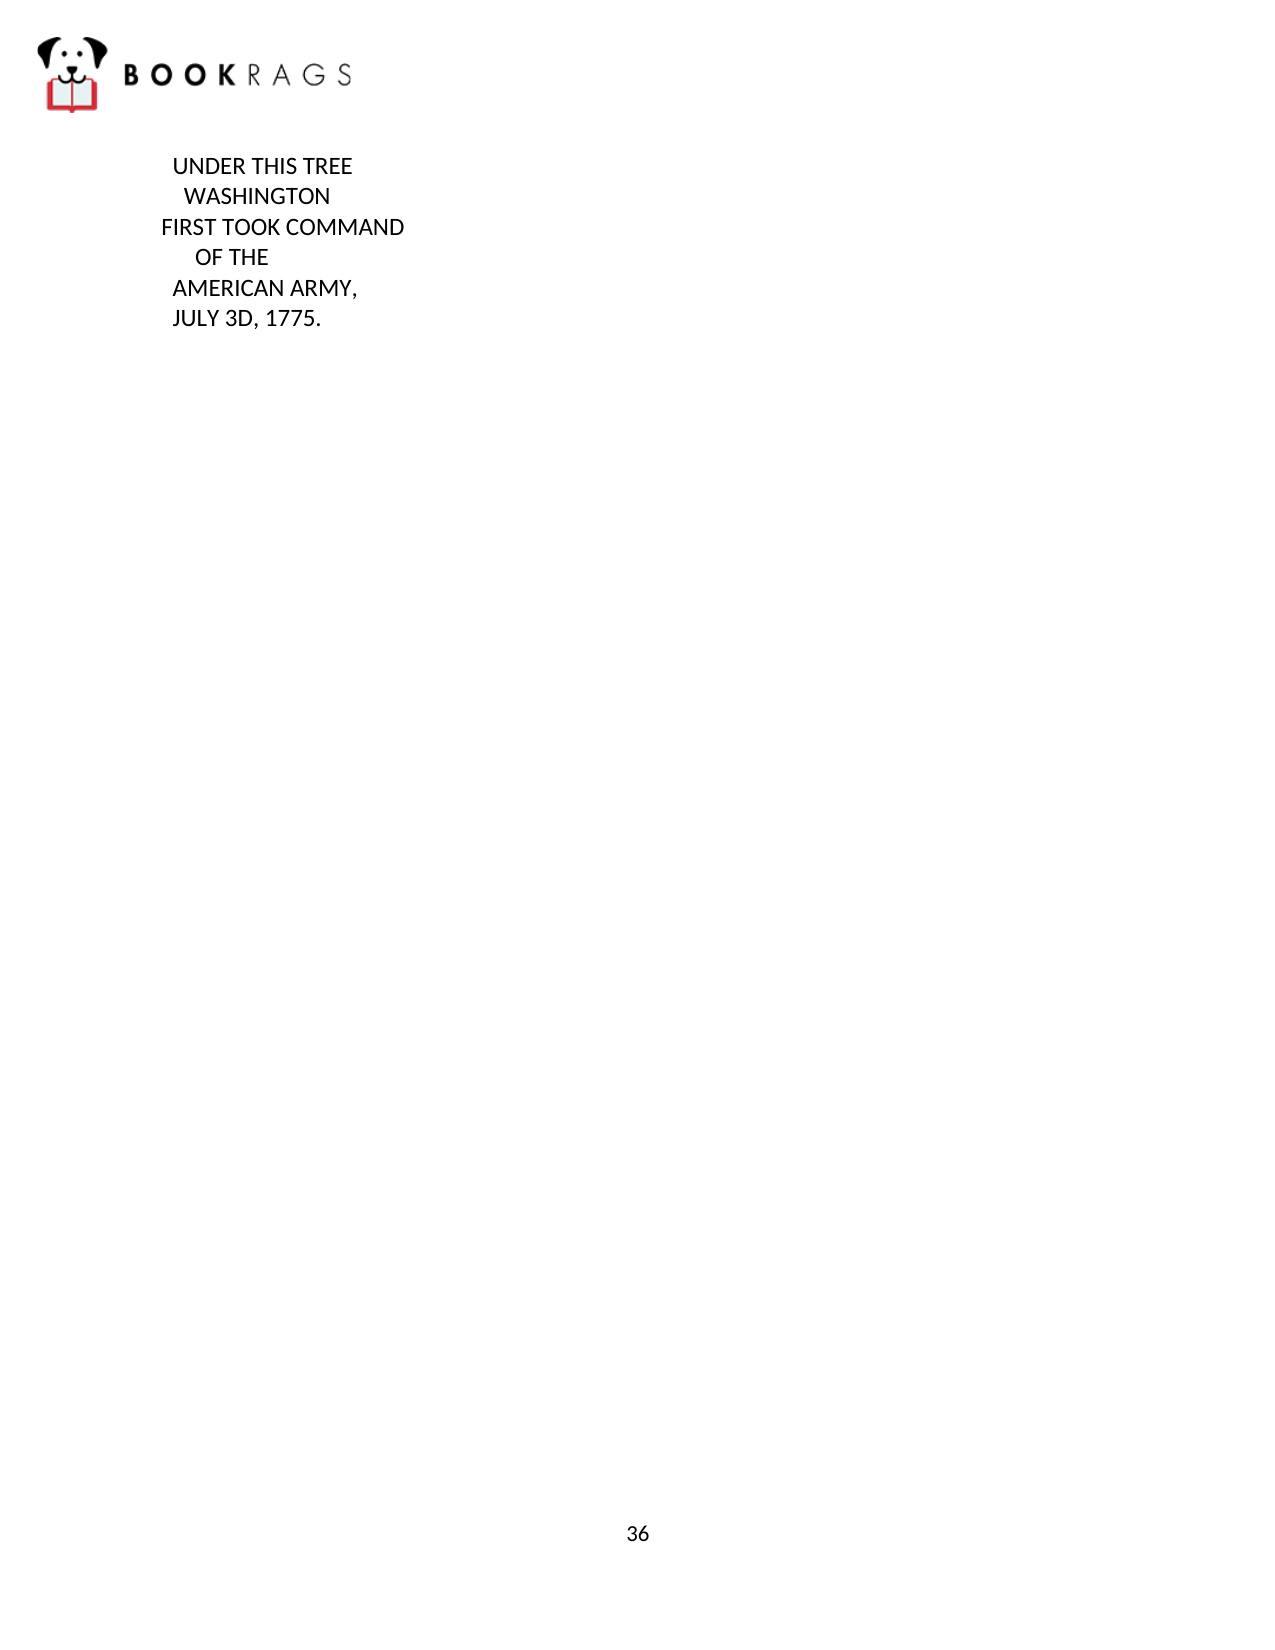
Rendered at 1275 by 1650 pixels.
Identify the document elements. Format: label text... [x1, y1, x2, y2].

picture [37, 37, 351, 113]
text UNDER THIS TREE WASHINGTON FIRST TOOK COMMAND OF THE AMERICAN ARMY, JULY 3D, 1775. [150, 150, 1125, 333]
